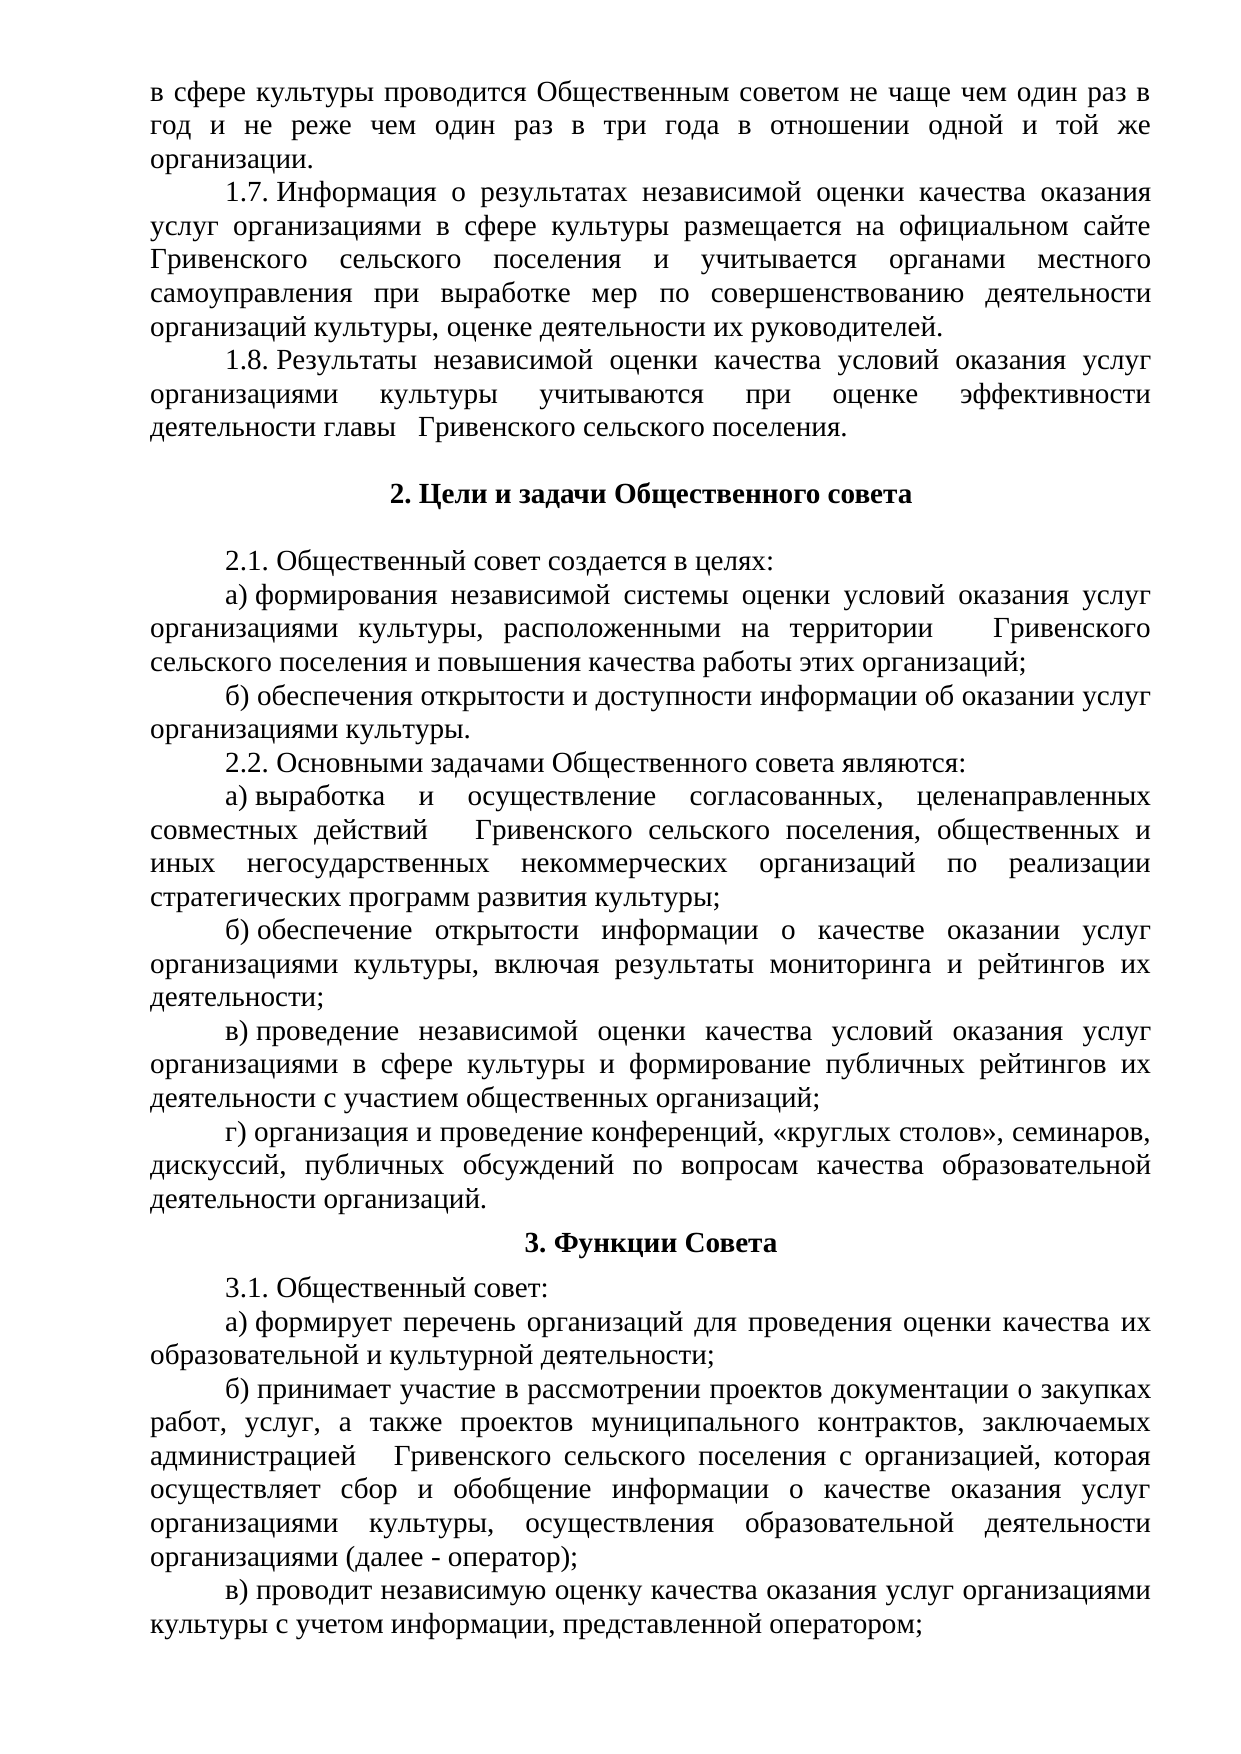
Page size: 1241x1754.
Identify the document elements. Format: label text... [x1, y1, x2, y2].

text а) формирования независимой системы оценки условий оказания услуг организациями культуры, расположенными на территории Гривенского сельского поселения и повышения качества работы этих организаций; [150, 577, 1152, 678]
text а) формирует перечень организаций для проведения оценки качества их образовательной и культурной деятельности; [150, 1304, 1152, 1371]
text б) обеспечения открытости и доступности информации об оказании услуг организациями культуры. [150, 678, 1152, 745]
text 2.1. Общественный совет создается в целях: [150, 543, 1152, 577]
text а) выработка и осуществление согласованных, целенаправленных совместных действий Гривенского сельского поселения, общественных и иных негосударственных некоммерческих организаций по реализации стратегических программ развития культуры; [150, 778, 1152, 912]
text в) проводит независимую оценку качества оказания услуг организациями культуры с учетом информации, представленной оператором; [150, 1572, 1152, 1639]
text 3.1. Общественный совет: [150, 1270, 1152, 1304]
text 1.8. Результаты независимой оценки качества условий оказания услуг организациями культуры учитываются при оценке эффективности деятельности главы Гривенского сельского поселения. [150, 342, 1152, 443]
text г) организация и проведение конференций, «круглых столов», семинаров, дискуссий, публичных обсуждений по вопросам качества образовательной деятельности организаций. [150, 1114, 1152, 1214]
text 2.2. Основными задачами Общественного совета являются: [150, 745, 1152, 778]
text б) обеспечение открытости информации о качестве оказании услуг организациями культуры, включая результаты мониторинга и рейтингов их деятельности; [150, 912, 1152, 1013]
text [150, 74, 1152, 174]
text 1.7. Информация о результатах независимой оценки качества оказания услуг организациями в сфере культуры размещается на официальном сайте Гривенского сельского поселения и учитывается органами местного самоуправления при выработке мер по совершенствованию деятельности организаций культуры, оценке деятельности их руководителей. [150, 174, 1152, 342]
text б) принимает участие в рассмотрении проектов документации о закупках работ, услуг, а также проектов муниципального контрактов, заключаемых администрацией Гривенского сельского поселения с организацией, которая осуществляет сбор и обобщение информации о качестве оказания услуг организациями культуры, осуществления образовательной деятельности организациями (далее - оператор); [150, 1371, 1152, 1572]
text в) проведение независимой оценки качества условий оказания услуг организациями в сфере культуры и формирование публичных рейтингов их деятельности с участием общественных организаций; [150, 1013, 1152, 1114]
subtitle 2. Цели и задачи Общественного совета [150, 476, 1152, 510]
subtitle 3. Функции Совета [150, 1226, 1152, 1259]
